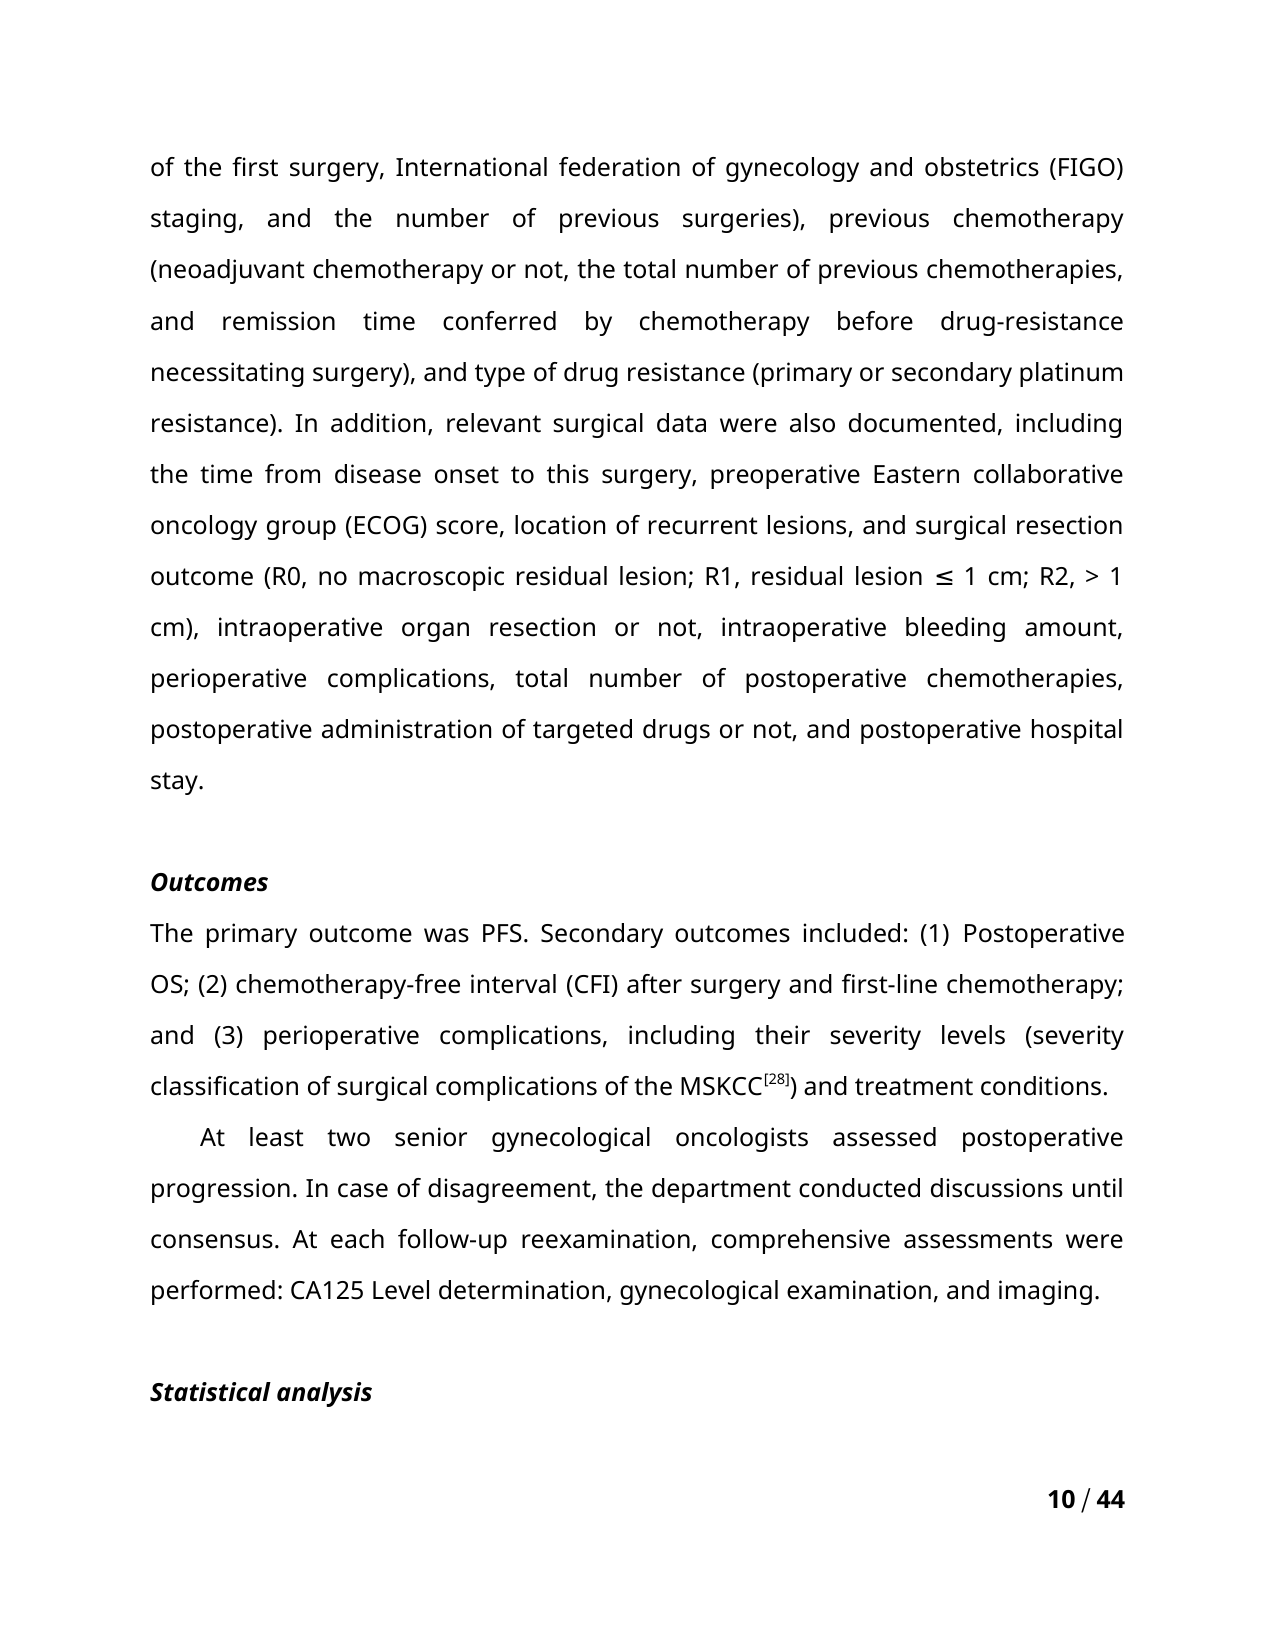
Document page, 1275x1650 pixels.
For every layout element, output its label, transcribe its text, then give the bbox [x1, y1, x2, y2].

text Outcomes [150, 864, 1125, 899]
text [150, 150, 1125, 797]
text At least two senior gynecological oncologists assessed postoperative progression. In case of disagreement, the department conducted discussions until consensus. At each follow-up reexamination, comprehensive assessments were performed: CA125 Level determination, gynecological examination, and imaging. [150, 1120, 1125, 1307]
text The primary outcome was PFS. Secondary outcomes included: (1) Postoperative OS; (2) chemotherapy-free interval (CFI) after surgery and first-line chemotherapy; and (3) perioperative complications, including their severity levels (severity classification of surgical complications of the MSKCC[28]) and treatment conditions. [150, 916, 1125, 1103]
text Statistical analysis [150, 1375, 1125, 1409]
